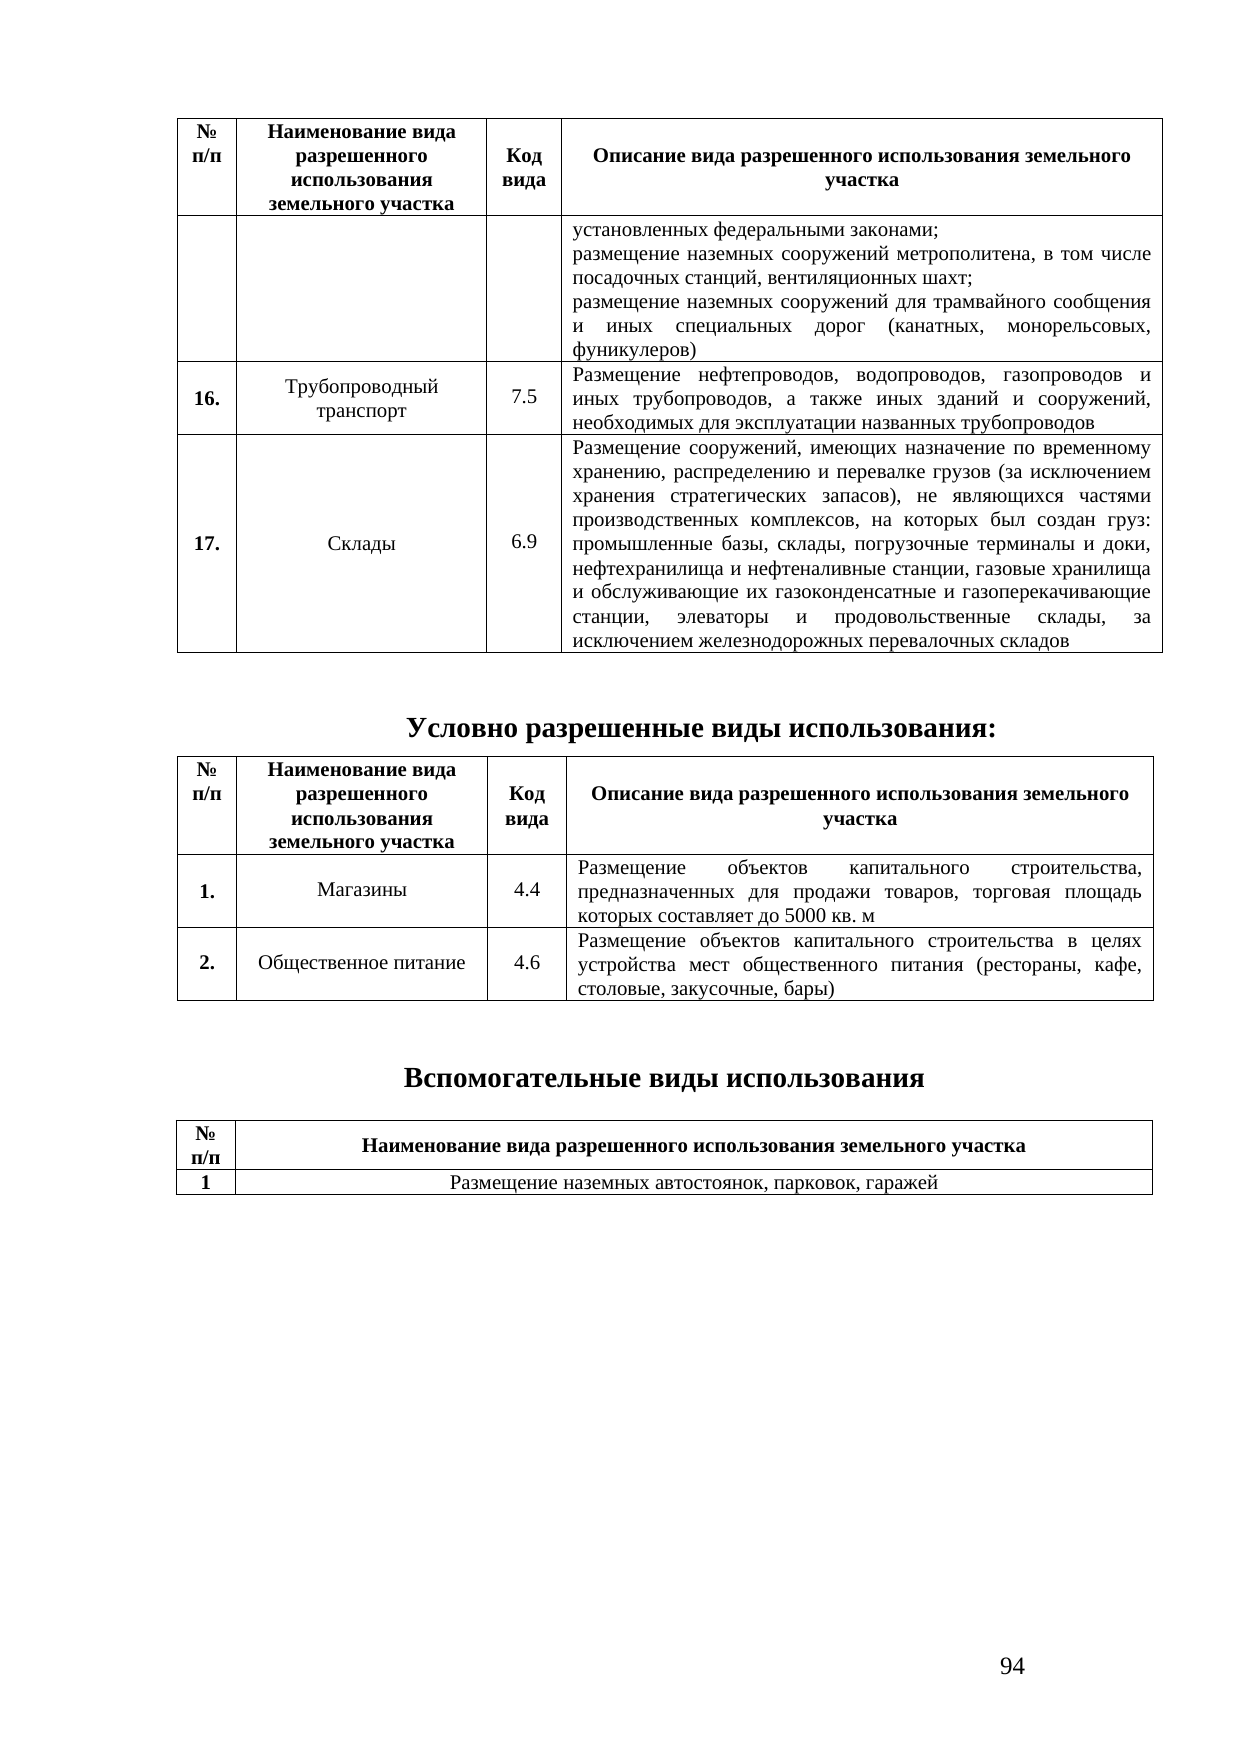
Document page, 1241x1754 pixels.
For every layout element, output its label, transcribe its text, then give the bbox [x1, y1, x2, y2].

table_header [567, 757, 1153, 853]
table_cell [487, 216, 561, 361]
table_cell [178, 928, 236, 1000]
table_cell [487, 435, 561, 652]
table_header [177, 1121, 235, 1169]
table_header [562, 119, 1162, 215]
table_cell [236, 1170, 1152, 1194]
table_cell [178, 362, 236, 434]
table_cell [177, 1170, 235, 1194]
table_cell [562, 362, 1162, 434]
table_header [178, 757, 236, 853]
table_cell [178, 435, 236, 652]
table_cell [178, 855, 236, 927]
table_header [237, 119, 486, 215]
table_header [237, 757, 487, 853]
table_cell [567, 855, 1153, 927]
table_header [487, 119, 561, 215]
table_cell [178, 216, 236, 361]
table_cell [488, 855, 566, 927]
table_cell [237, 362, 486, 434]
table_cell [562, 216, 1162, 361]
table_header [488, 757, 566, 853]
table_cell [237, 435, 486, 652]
text Вспомогательные виды использования [177, 1060, 1152, 1094]
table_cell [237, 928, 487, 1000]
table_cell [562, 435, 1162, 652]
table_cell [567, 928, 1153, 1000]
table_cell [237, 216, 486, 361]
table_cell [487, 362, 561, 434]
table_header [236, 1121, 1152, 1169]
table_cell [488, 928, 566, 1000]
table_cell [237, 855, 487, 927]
text Условно разрешенные виды использования: [251, 710, 1152, 744]
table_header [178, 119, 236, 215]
